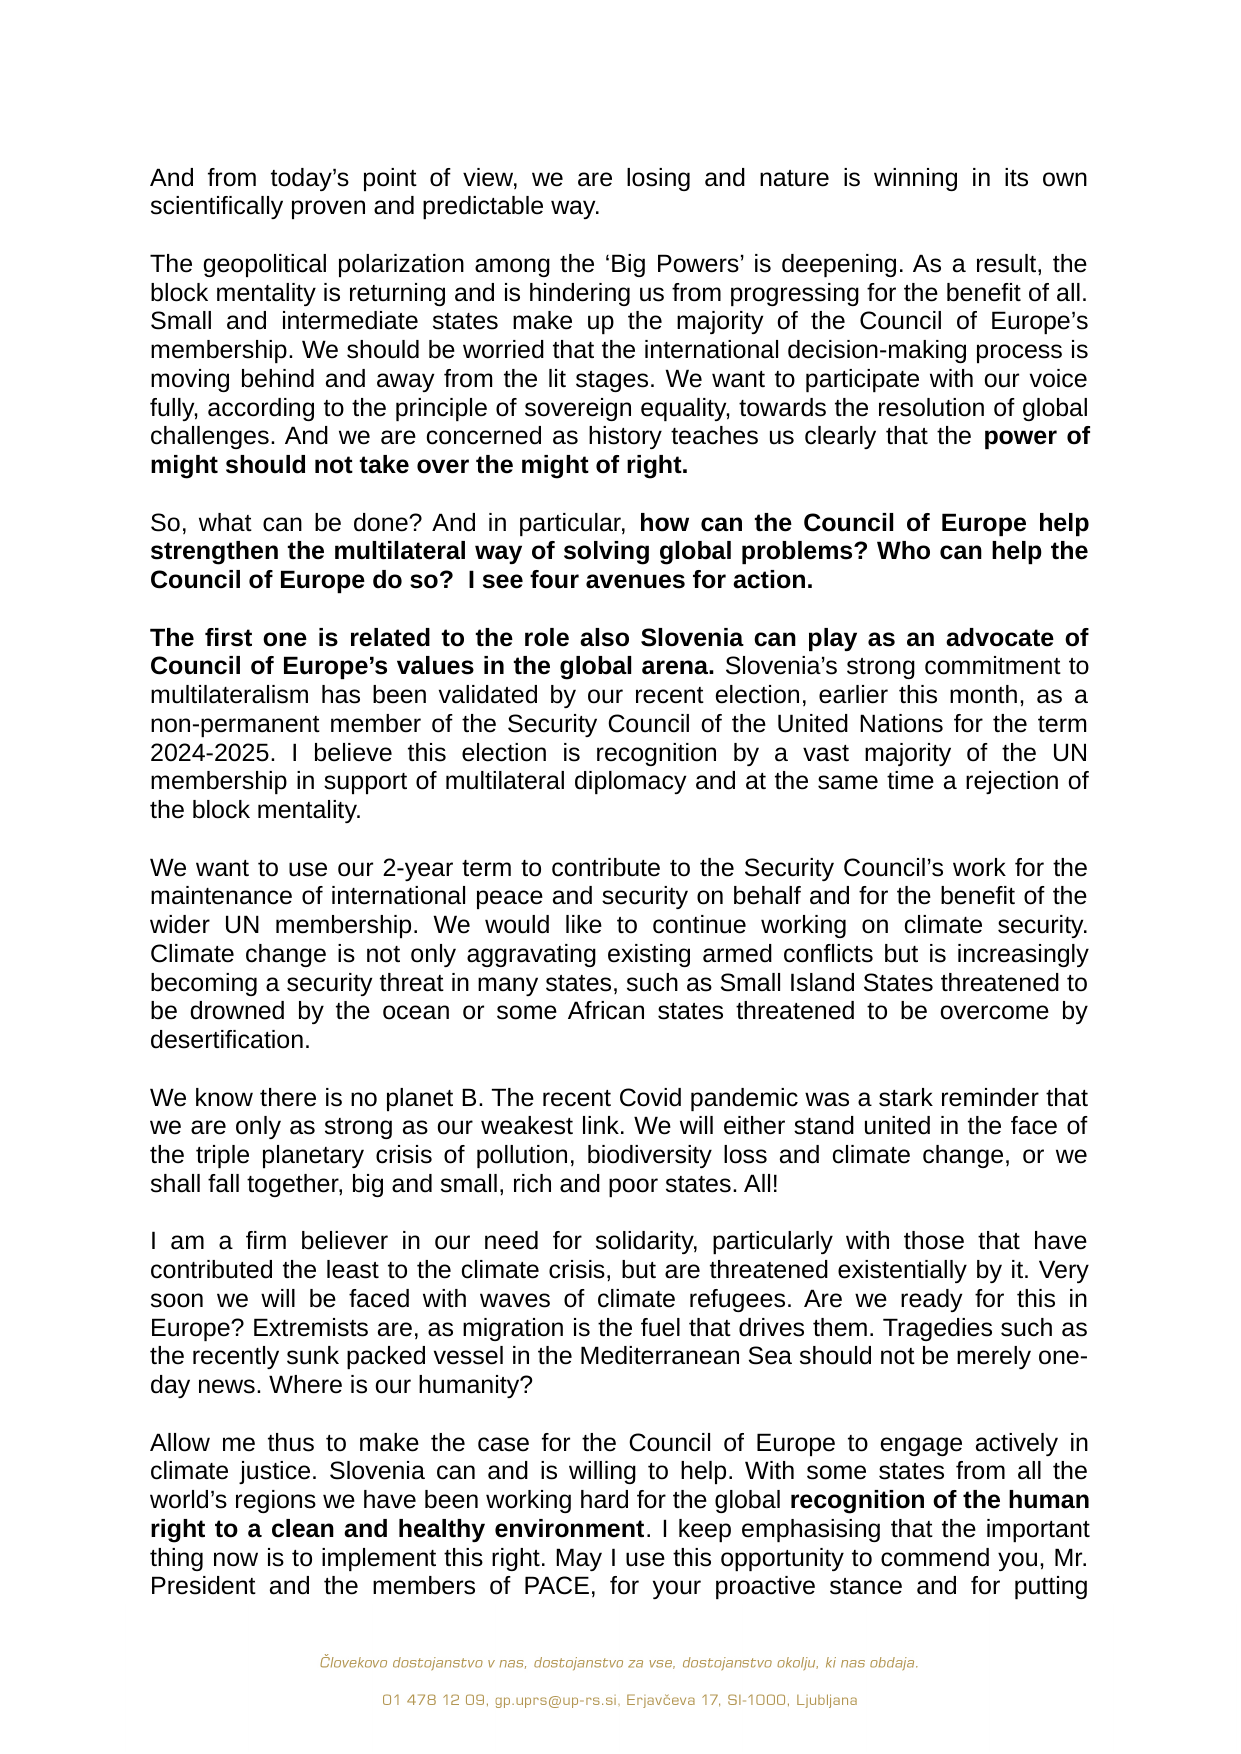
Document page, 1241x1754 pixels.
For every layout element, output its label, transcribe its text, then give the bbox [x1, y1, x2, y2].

picture [2, 1604, 1237, 1752]
text The geopolitical polarization among the ‘Big Powers’ is deepening. As a result, the block mentality is returning and is hindering us from progressing for the benefit of all. Small and intermediate states make up the majority of the Council of Europe’s membership. We should be worried that the international decision-making process is moving behind and away from the lit stages. We want to participate with our voice fully, according to the principle of sovereign equality, towards the resolution of global challenges. And we are concerned as history teaches us clearly that the power of might should not take over the might of right. [150, 249, 1090, 479]
text I am a firm believer in our need for solidarity, particularly with those that have contributed the least to the climate crisis, but are threatened existentially by it. Very soon we will be faced with waves of climate refugees. Are we ready for this in Europe? Extremists are, as migration is the fuel that drives them. Tragedies such as the recently sunk packed vessel in the Mediterranean Sea should not be merely one-day news. Where is our humanity? [150, 1226, 1090, 1399]
text We want to use our 2-year term to contribute to the Security Council’s work for the maintenance of international peace and security on behalf and for the benefit of the wider UN membership. We would like to continue working on climate security. Climate change is not only aggravating existing armed conflicts but is increasingly becoming a security threat in many states, such as Small Island States threatened to be drowned by the ocean or some African states threatened to be overcome by desertification. [150, 852, 1090, 1054]
text We know there is no planet B. The recent Covid pandemic was a stark reminder that we are only as strong as our weakest link. We will either stand united in the face of the triple planetary crisis of pollution, biodiversity loss and climate change, or we shall fall together, big and small, rich and poor states. All! [150, 1082, 1090, 1197]
text So, what can be done? And in particular, how can the Council of Europe help strengthen the multilateral way of solving global problems? Who can help the Council of Europe do so? I see four avenues for action. [150, 507, 1090, 594]
text The first one is related to the role also Slovenia can play as an advocate of Council of Europe’s values in the global arena. Slovenia’s strong commitment to multilateralism has been validated by our recent election, earlier this month, as a non-permanent member of the Security Council of the United Nations for the term 2024-2025. I believe this election is recognition by a vast majority of the UN membership in support of multilateral diplomacy and at the same time a rejection of the block mentality. [150, 622, 1090, 824]
